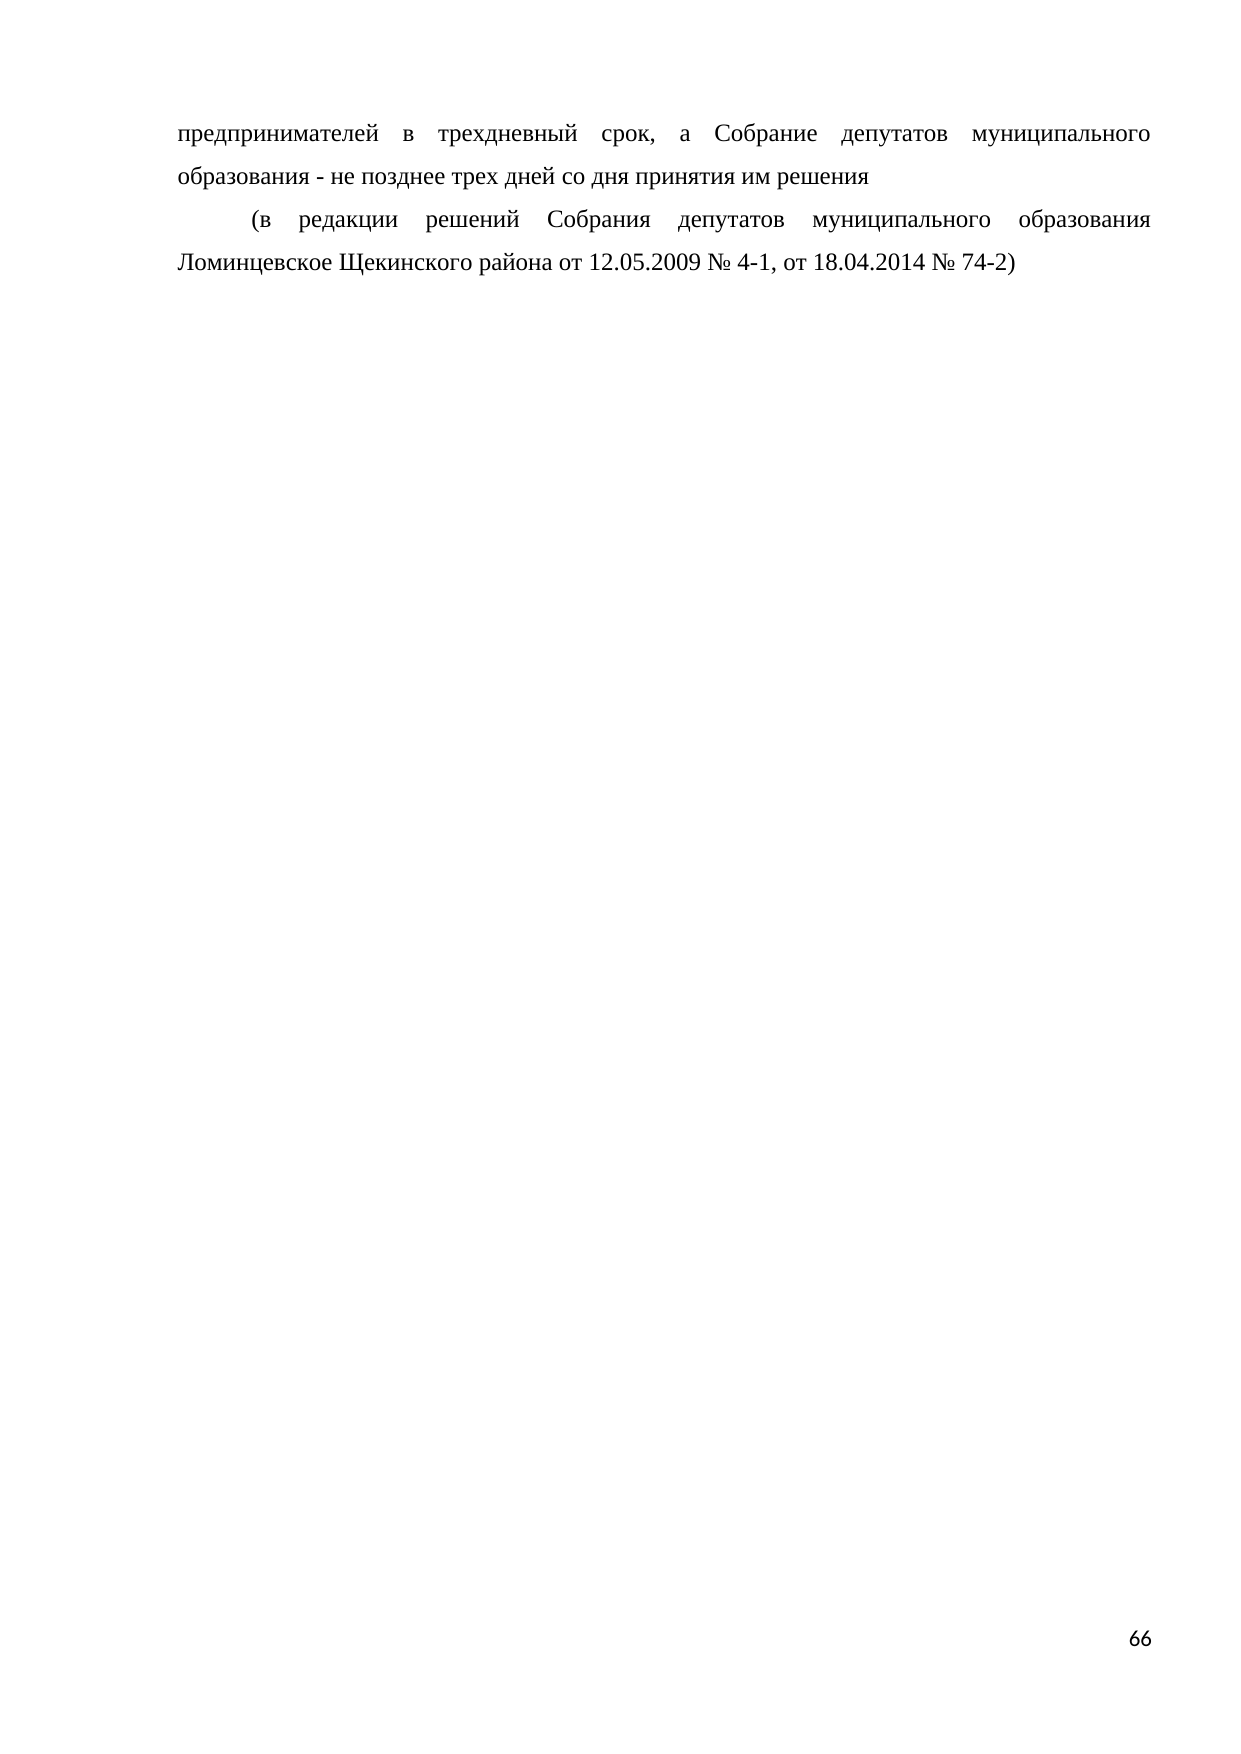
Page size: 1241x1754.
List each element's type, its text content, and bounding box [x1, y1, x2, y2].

text (в редакции решений Собрания депутатов муниципального образования Ломинцевское Щекинского района от 12.05.2009 № 4-1, от 18.04.2014 № 74-2) [177, 204, 1152, 276]
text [177, 118, 1152, 190]
